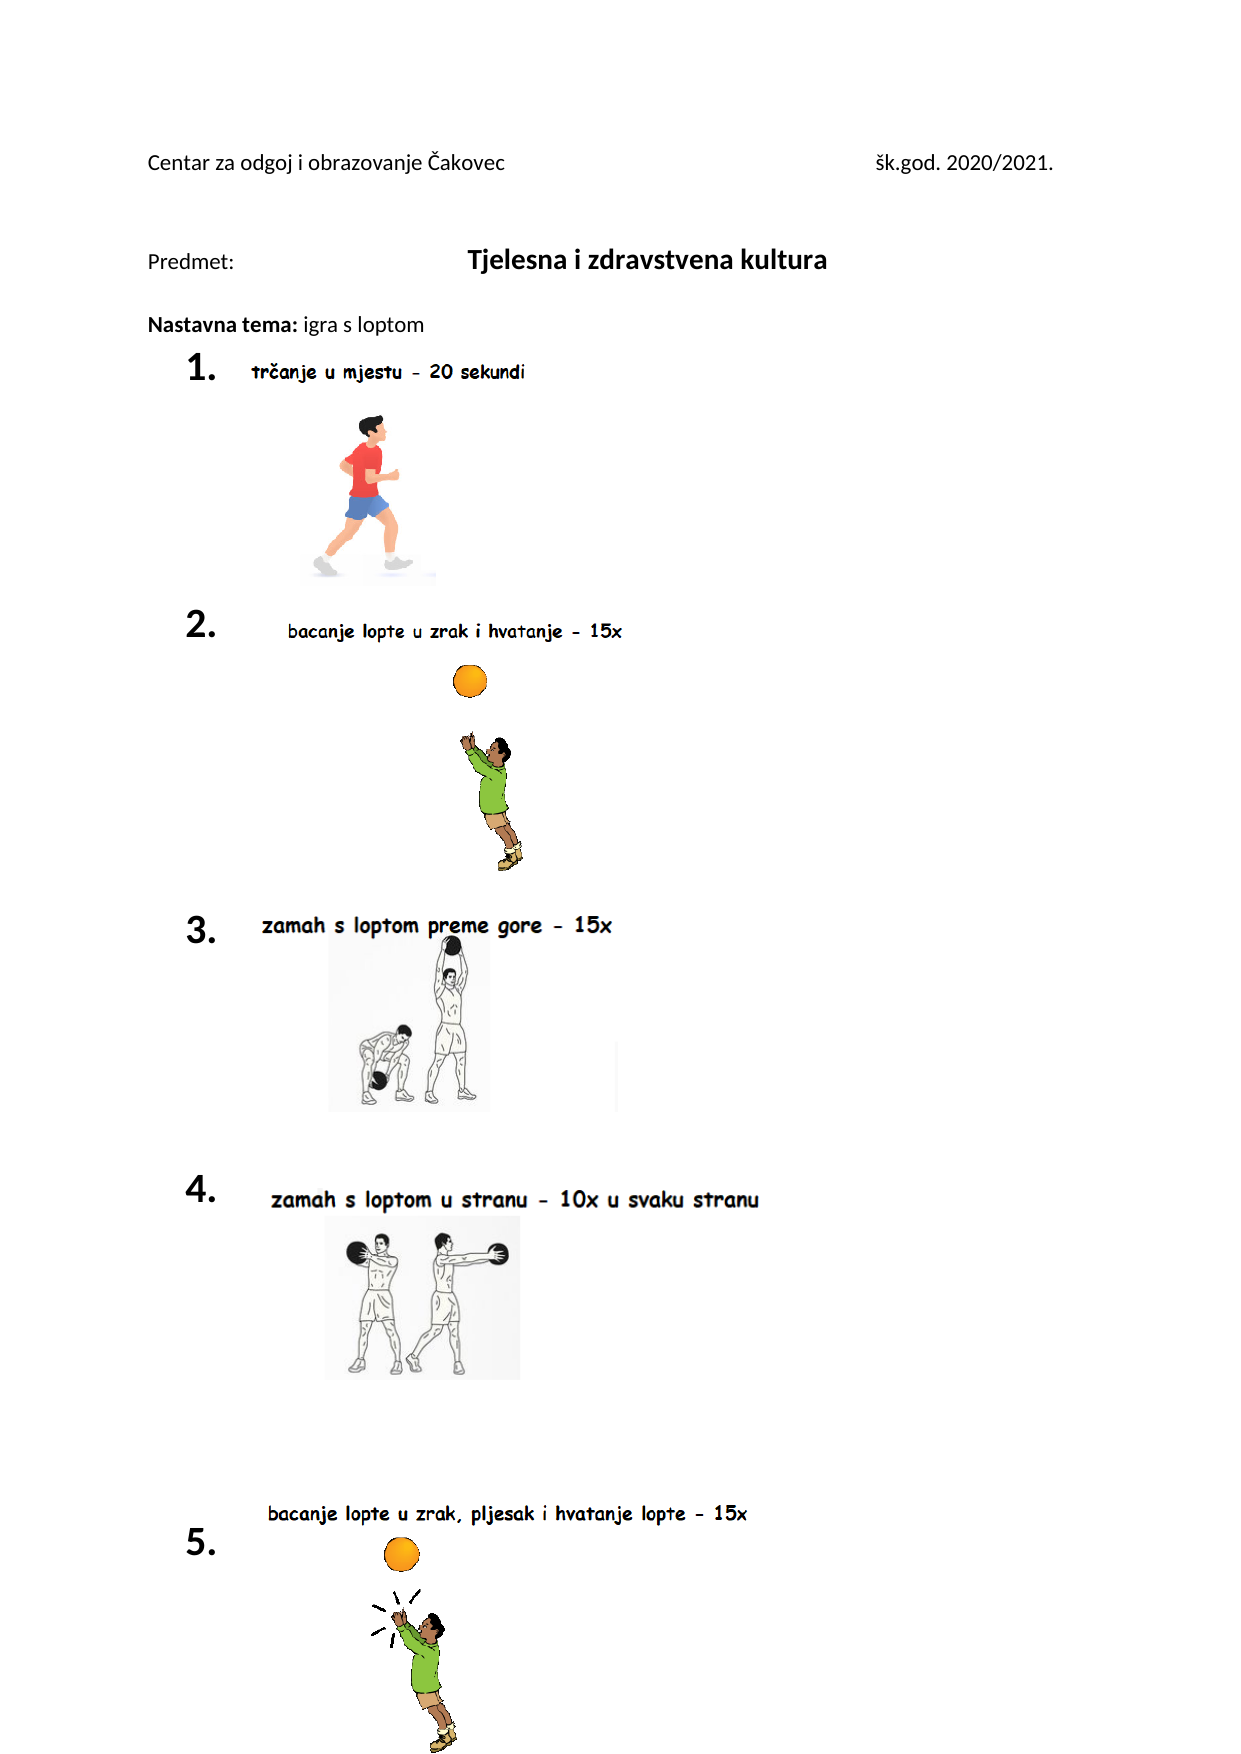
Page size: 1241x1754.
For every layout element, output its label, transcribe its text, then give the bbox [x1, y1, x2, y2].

text Nastavna tema: igra s loptom [148, 310, 1093, 338]
picture [278, 617, 625, 874]
picture [243, 359, 534, 585]
text Predmet: Tjelesna i zdravstvena kultura [148, 241, 1093, 277]
picture [262, 1496, 750, 1753]
text Centar za odgoj i obrazovanje Čakovec šk.god. 2020/2021. [148, 148, 1093, 176]
picture [264, 1188, 796, 1382]
picture [246, 911, 647, 1111]
